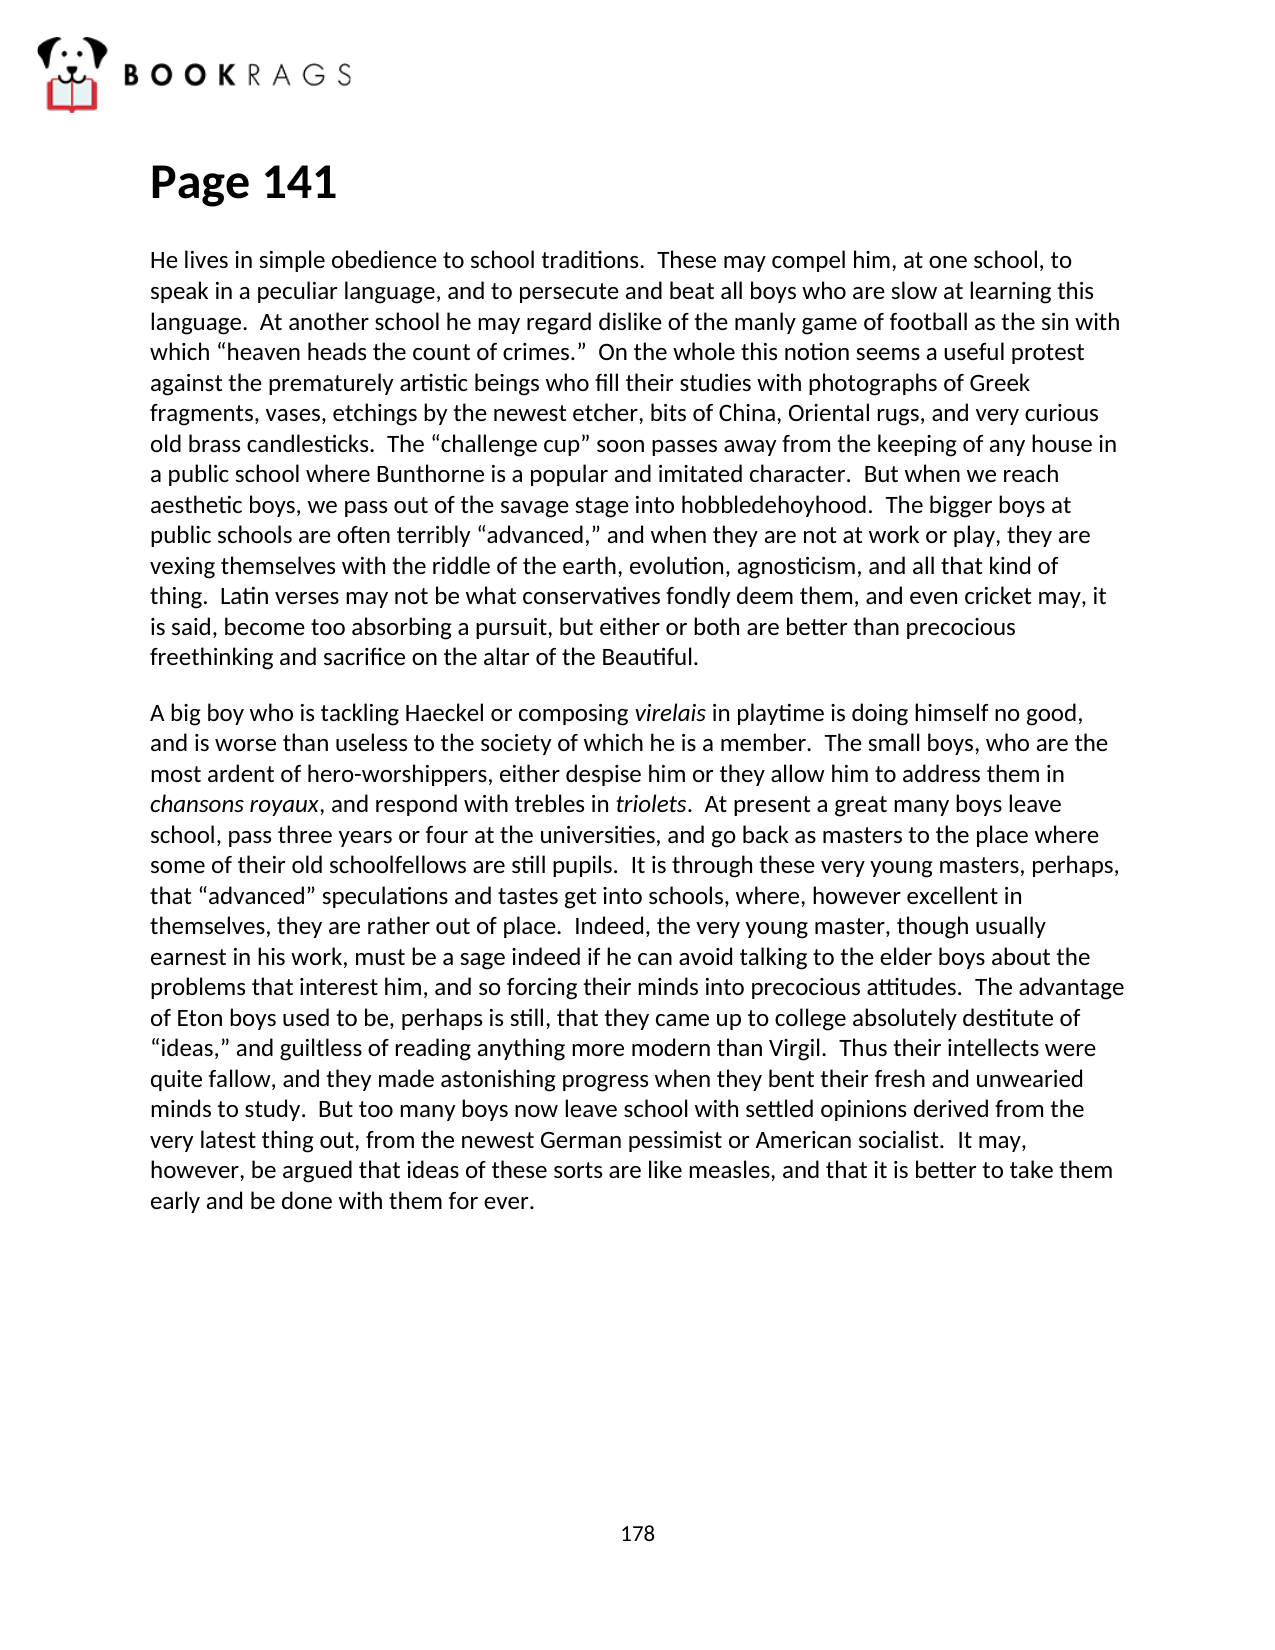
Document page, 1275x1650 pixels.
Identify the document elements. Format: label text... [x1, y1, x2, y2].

picture [37, 37, 351, 113]
text Page 141 [150, 150, 1125, 211]
text A big boy who is tackling Haeckel or composing virelais in playtime is doing himself no good, and is worse than useless to the society of which he is a member. The small boys, who are the most ardent of hero-worshippers, either despise him or they allow him to address them in chansons royaux, and respond with trebles in triolets. At present a great many boys leave school, pass three years or four at the universities, and go back as masters to the place where some of their old schoolfellows are still pupils. It is through these very young masters, perhaps, that “advanced” speculations and tastes get into schools, where, however excellent in themselves, they are rather out of place. Indeed, the very young master, though usually earnest in his work, must be a sage indeed if he can avoid talking to the elder boys about the problems that interest him, and so forcing their minds into precocious attitudes. The advantage of Eton boys used to be, perhaps is still, that they came up to college absolutely destitute of “ideas,” and guiltless of reading anything more modern than Virgil. Thus their intellects were quite fallow, and they made astonishing progress when they bent their fresh and unwearied minds to study. But too many boys now leave school with settled opinions derived from the very latest thing out, from the newest German pessimist or American socialist. It may, however, be argued that ideas of these sorts are like measles, and that it is better to take them early and be done with them for ever. [150, 697, 1125, 1216]
text He lives in simple obedience to school traditions. These may compel him, at one school, to speak in a peculiar language, and to persecute and beat all boys who are slow at learning this language. At another school he may regard dislike of the manly game of football as the sin with which “heaven heads the count of crimes.” On the whole this notion seems a useful protest against the prematurely artistic beings who fill their studies with photographs of Greek fragments, vases, etchings by the newest etcher, bits of China, Oriental rugs, and very curious old brass candlesticks. The “challenge cup” soon passes away from the keeping of any house in a public school where Bunthorne is a popular and imitated character. But when we reach aesthetic boys, we pass out of the savage stage into hobbledehoyhood. The bigger boys at public schools are often terribly “advanced,” and when they are not at work or play, they are vexing themselves with the riddle of the earth, evolution, agnosticism, and all that kind of thing. Latin verses may not be what conservatives fondly deem them, and even cricket may, it is said, become too absorbing a pursuit, but either or both are better than precocious freethinking and sacrifice on the altar of the Beautiful. [150, 244, 1125, 672]
